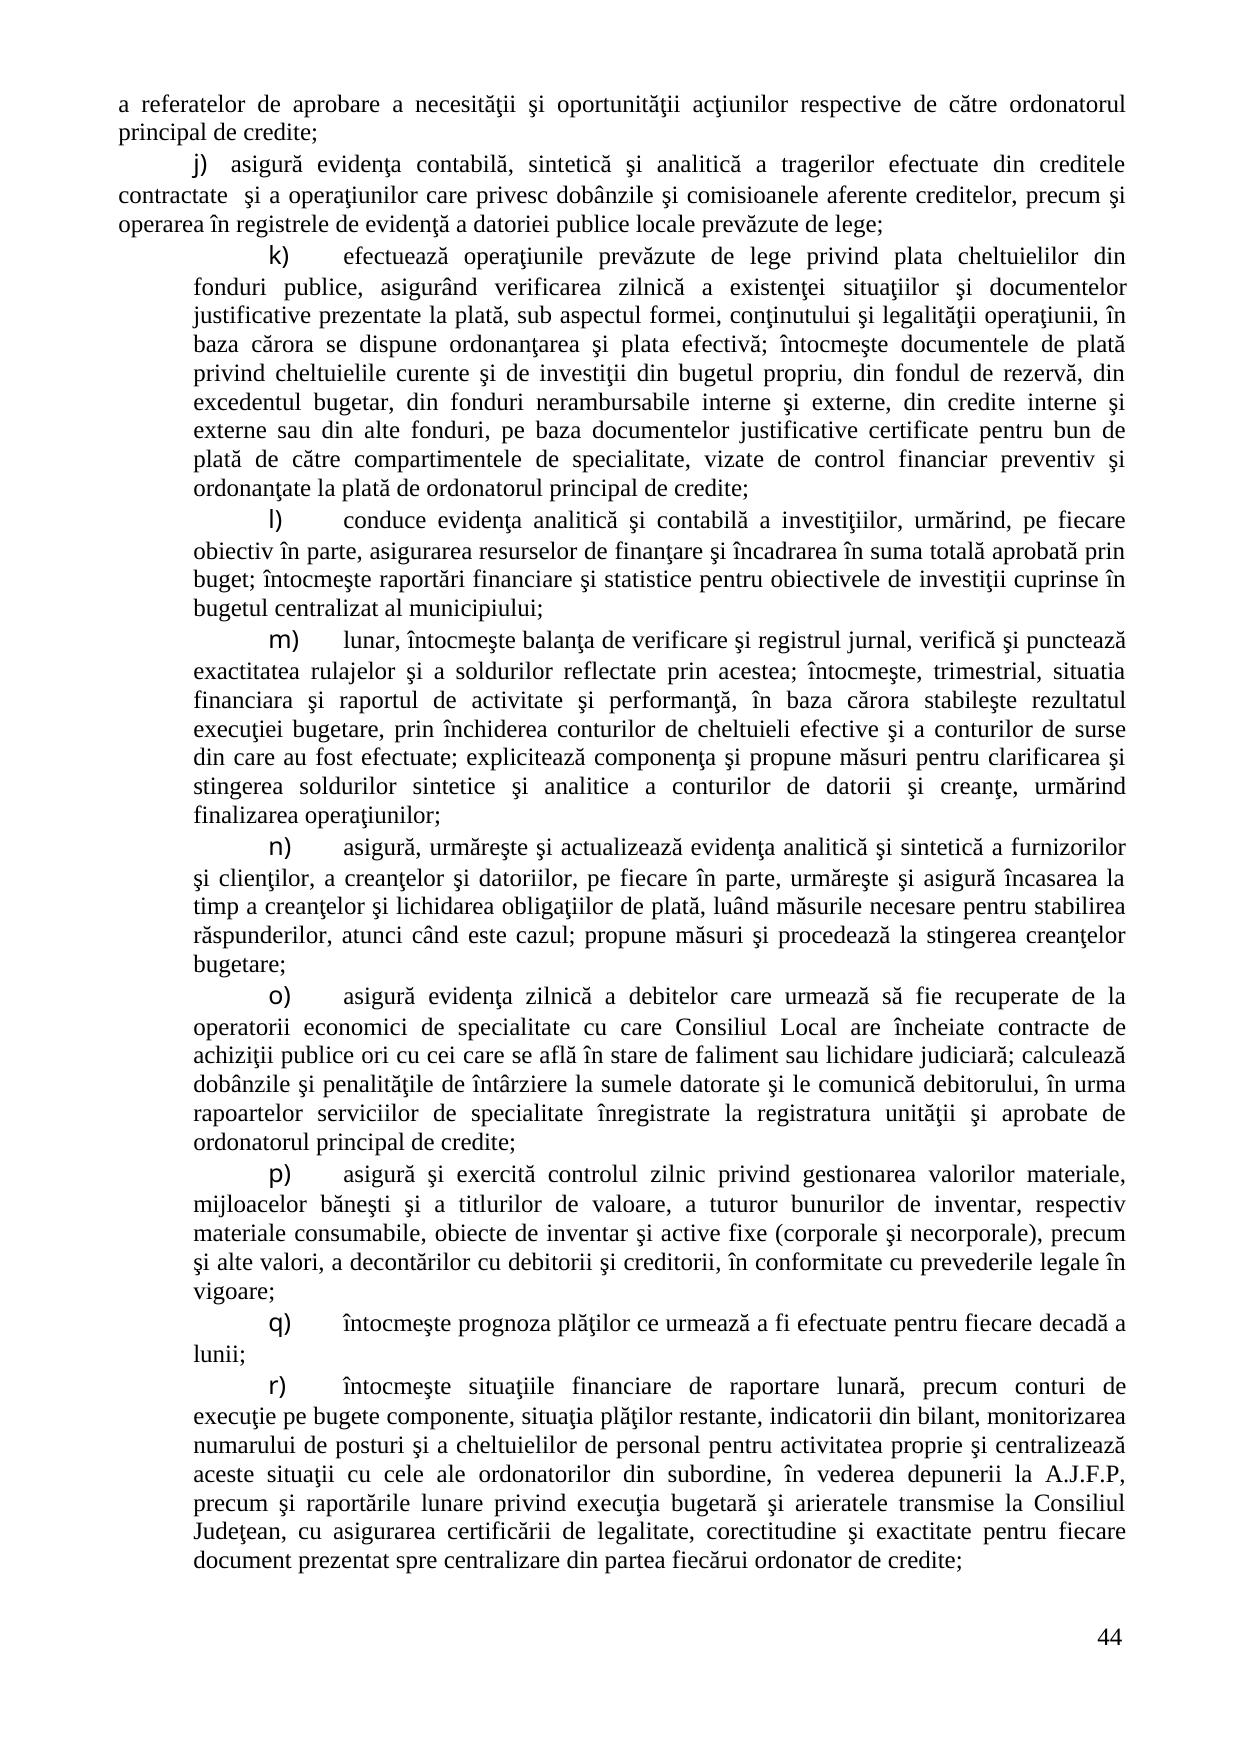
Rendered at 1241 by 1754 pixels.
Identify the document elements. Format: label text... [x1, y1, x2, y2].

list întocmeşte situaţiile financiare de raportare lunară, precum conturi de execuţie pe bugete componente, situaţia plăţilor restante, indicatorii din bilant, monitorizarea numarului de posturi şi a cheltuielilor de personal pentru activitatea proprie şi centralizează aceste situaţii cu cele ale ordonatorilor din subordine, în vederea depunerii la A.J.F.P, precum şi raportările lunare privind execuţia bugetară şi arieratele transmise la Consiliul Judeţean, cu asigurarea certificării de legalitate, corectitudine şi exactitate pentru fiecare document prezentat spre centralizare din partea fiecărui ordonator de credite; [193, 1367, 1127, 1574]
list efectuează operaţiunile prevăzute de lege privind plata cheltuielilor din fonduri publice, asigurând verificarea zilnică a existenţei situaţiilor şi documentelor justificative prezentate la plată, sub aspectul formei, conţinutului şi legalităţii operaţiunii, în baza cărora se dispune ordonanţarea şi plata efectivă; întocmeşte documentele de plată privind cheltuielile curente şi de investiţii din bugetul propriu, din fondul de rezervă, din excedentul bugetar, din fonduri nerambursabile interne şi externe, din credite interne şi externe sau din alte fonduri, pe baza documentelor justificative certificate pentru bun de plată de către compartimentele de specialitate, vizate de control financiar preventiv şi ordonanţate la plată de ordonatorul principal de credite; [193, 238, 1127, 502]
list conduce evidenţa analitică şi contabilă a investiţiilor, urmărind, pe fiecare obiectiv în parte, asigurarea resurselor de finanţare şi încadrarea în suma totală aprobată prin buget; întocmeşte raportări financiare şi statistice pentru obiectivele de investiţii cuprinse în bugetul centralizat al municipiului; [193, 502, 1127, 622]
list asigură şi exercită controlul zilnic privind gestionarea valorilor materiale, mijloacelor băneşti şi a titlurilor de valoare, a tuturor bunurilor de inventar, respectiv materiale consumabile, obiecte de inventar şi active fixe (corporale şi necorporale), precum şi alte valori, a decontărilor cu debitorii şi creditorii, în conformitate cu prevederile legale în vigoare; [193, 1156, 1127, 1304]
list asigură evidenţa contabilă, sintetică şi analitică a tragerilor efectuate din creditele contractate şi a operaţiunilor care privesc dobânzile şi comisioanele aferente creditelor, precum şi operarea în registrele de evidenţă a datoriei publice locale prevăzute de lege; [118, 146, 1127, 238]
list asigură, urmăreşte şi actualizează evidenţa analitică şi sintetică a furnizorilor şi clienţilor, a creanţelor şi datoriilor, pe fiecare în parte, urmăreşte şi asigură încasarea la timp a creanţelor şi lichidarea obligaţiilor de plată, luând măsurile necesare pentru stabilirea răspunderilor, atunci când este cazul; propune măsuri şi procedează la stingerea creanţelor bugetare; [193, 829, 1127, 978]
list asigură evidenţa zilnică a debitelor care urmează să fie recuperate de la operatorii economici de specialitate cu care Consiliul Local are încheiate contracte de achiziţii publice ori cu cei care se află în stare de faliment sau lichidare judiciară; calculează dobânzile şi penalităţile de întârziere la sumele datorate şi le comunică debitorului, în urma rapoartelor serviciilor de specialitate înregistrate la registratura unităţii şi aprobate de ordonatorul principal de credite; [193, 978, 1127, 1156]
list întocmeşte prognoza plăţilor ce urmează a fi efectuate pentru fiecare decadă a lunii; [193, 1304, 1127, 1367]
list lunar, întocmeşte balanţa de verificare şi registrul jurnal, verifică şi punctează exactitatea rulajelor şi a soldurilor reflectate prin acestea; întocmeşte, trimestrial, situatia financiara şi raportul de activitate şi performanţă, în baza cărora stabileşte rezultatul execuţiei bugetare, prin închiderea conturilor de cheltuieli efective şi a conturilor de surse din care au fost efectuate; explicitează componenţa şi propune măsuri pentru clarificarea şi stingerea soldurilor sintetice şi analitice a conturilor de datorii şi creanţe, urmărind finalizarea operaţiunilor; [193, 622, 1127, 829]
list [118, 89, 1127, 146]
